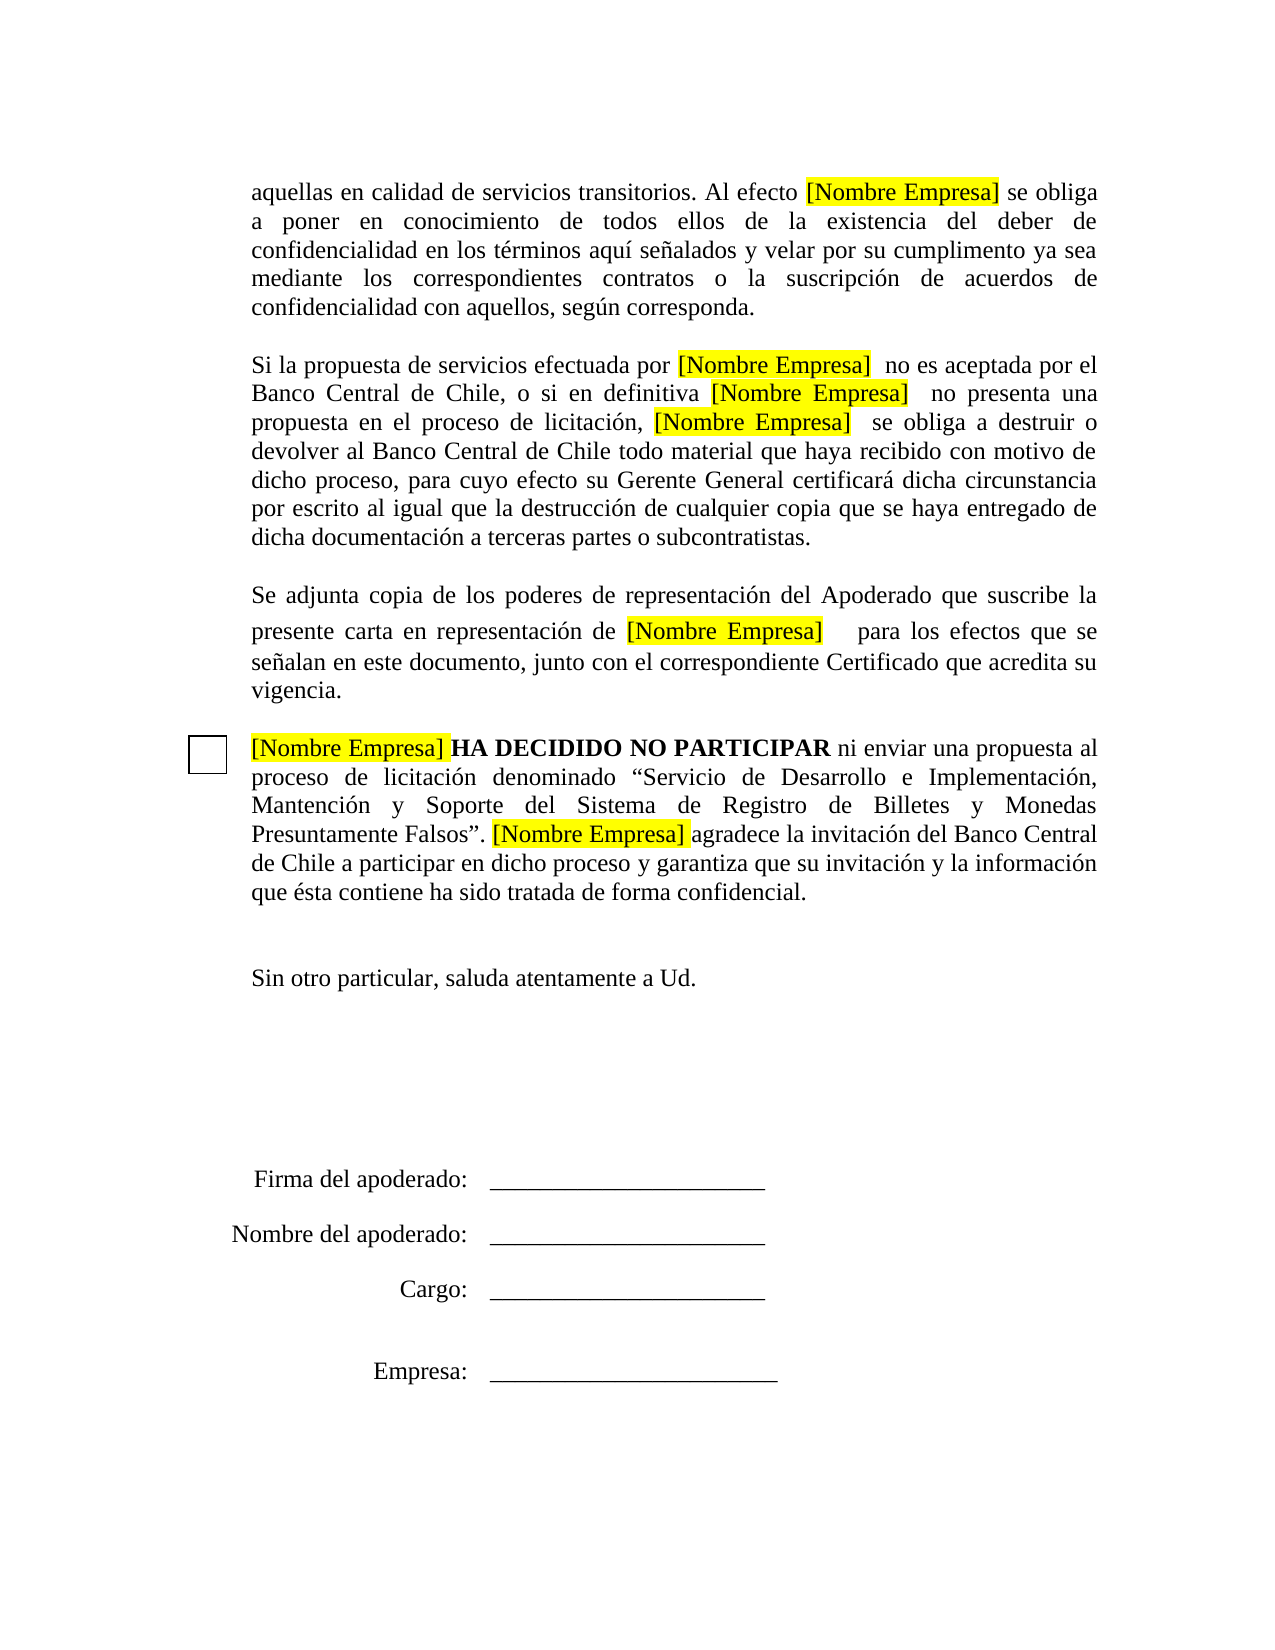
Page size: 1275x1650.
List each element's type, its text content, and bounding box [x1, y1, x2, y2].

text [251, 177, 1098, 321]
table_header ______________________ [479, 1164, 1098, 1219]
table_cell ______________________ [479, 1275, 1098, 1356]
table_cell Empresa: [177, 1356, 479, 1385]
text Se adjunta copia de los poderes de representación del Apoderado que suscribe la presente carta en representación de [Nombre Empresa] para los efectos que se señalan en este documento, junto con el correspondiente Certificado que acredita su vigencia. [251, 580, 1098, 704]
text Sin otro particular, saluda atentamente a Ud. [177, 963, 1098, 992]
table_header Firma del apoderado: [177, 1164, 479, 1219]
table_cell ______________________ [479, 1219, 1098, 1274]
table_cell Nombre del apoderado: [177, 1219, 479, 1274]
text [Nombre Empresa] HA DECIDIDO NO PARTICIPAR ni enviar una propuesta al proceso de licitación denominado “Servicio de Desarrollo e Implementación, Mantención y Soporte del Sistema de Registro de Billetes y Monedas Presuntamente Falsos”. [Nombre Empresa] agradece la invitación del Banco Central de Chile a participar en dicho proceso y garantiza que su invitación y la información que ésta contiene ha sido tratada de forma confidencial. [251, 733, 1098, 906]
text Si la propuesta de servicios efectuada por [Nombre Empresa] no es aceptada por el Banco Central de Chile, o si en definitiva [Nombre Empresa] no presenta una propuesta en el proceso de licitación, [Nombre Empresa] se obliga a destruir o devolver al Banco Central de Chile todo material que haya recibido con motivo de dicho proceso, para cuyo efecto su Gerente General certificará dicha circunstancia por escrito al igual que la destrucción de cualquier copia que se haya entregado de dicha documentación a terceras partes o subcontratistas. [251, 350, 1098, 551]
table_cell _______________________ [479, 1356, 1098, 1385]
table_cell Cargo: [177, 1275, 479, 1356]
